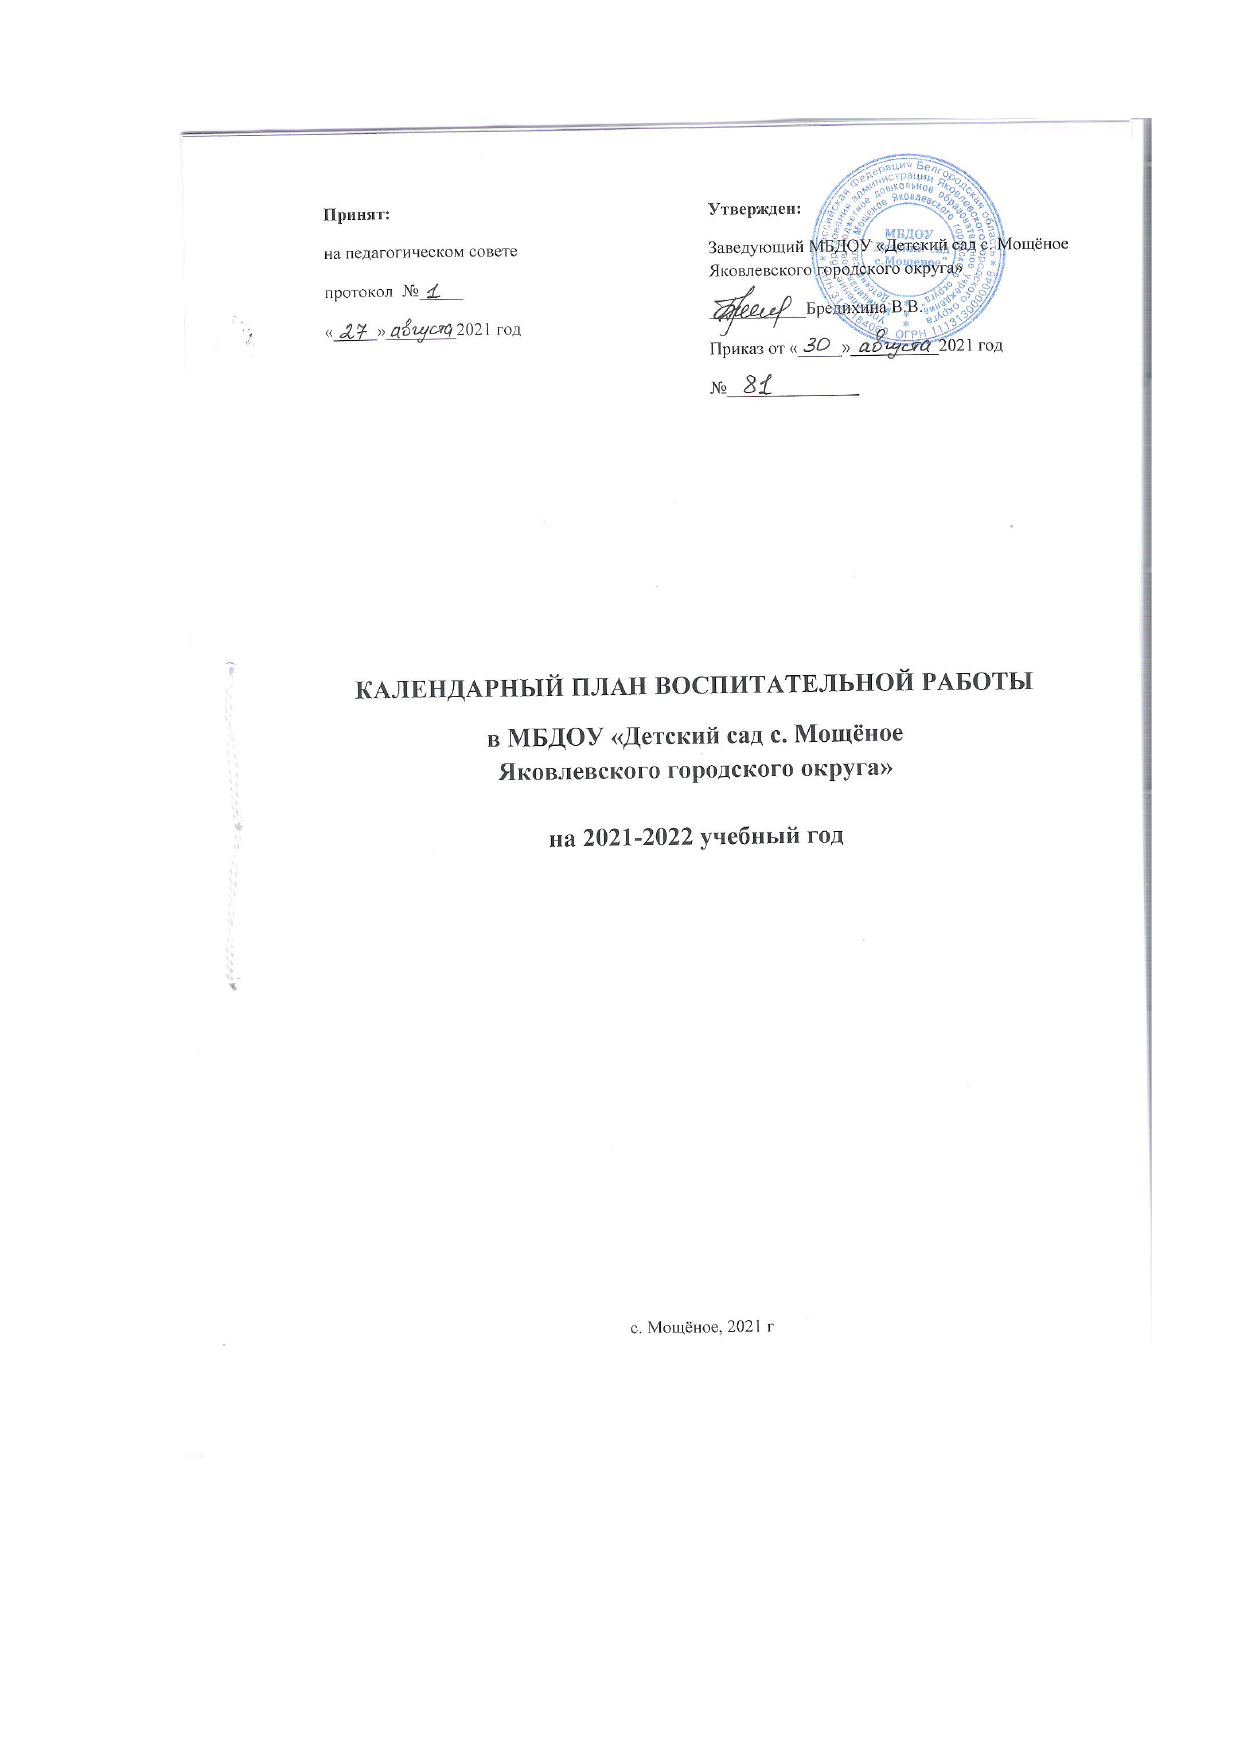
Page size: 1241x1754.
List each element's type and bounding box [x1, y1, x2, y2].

picture [177, 118, 1152, 1459]
